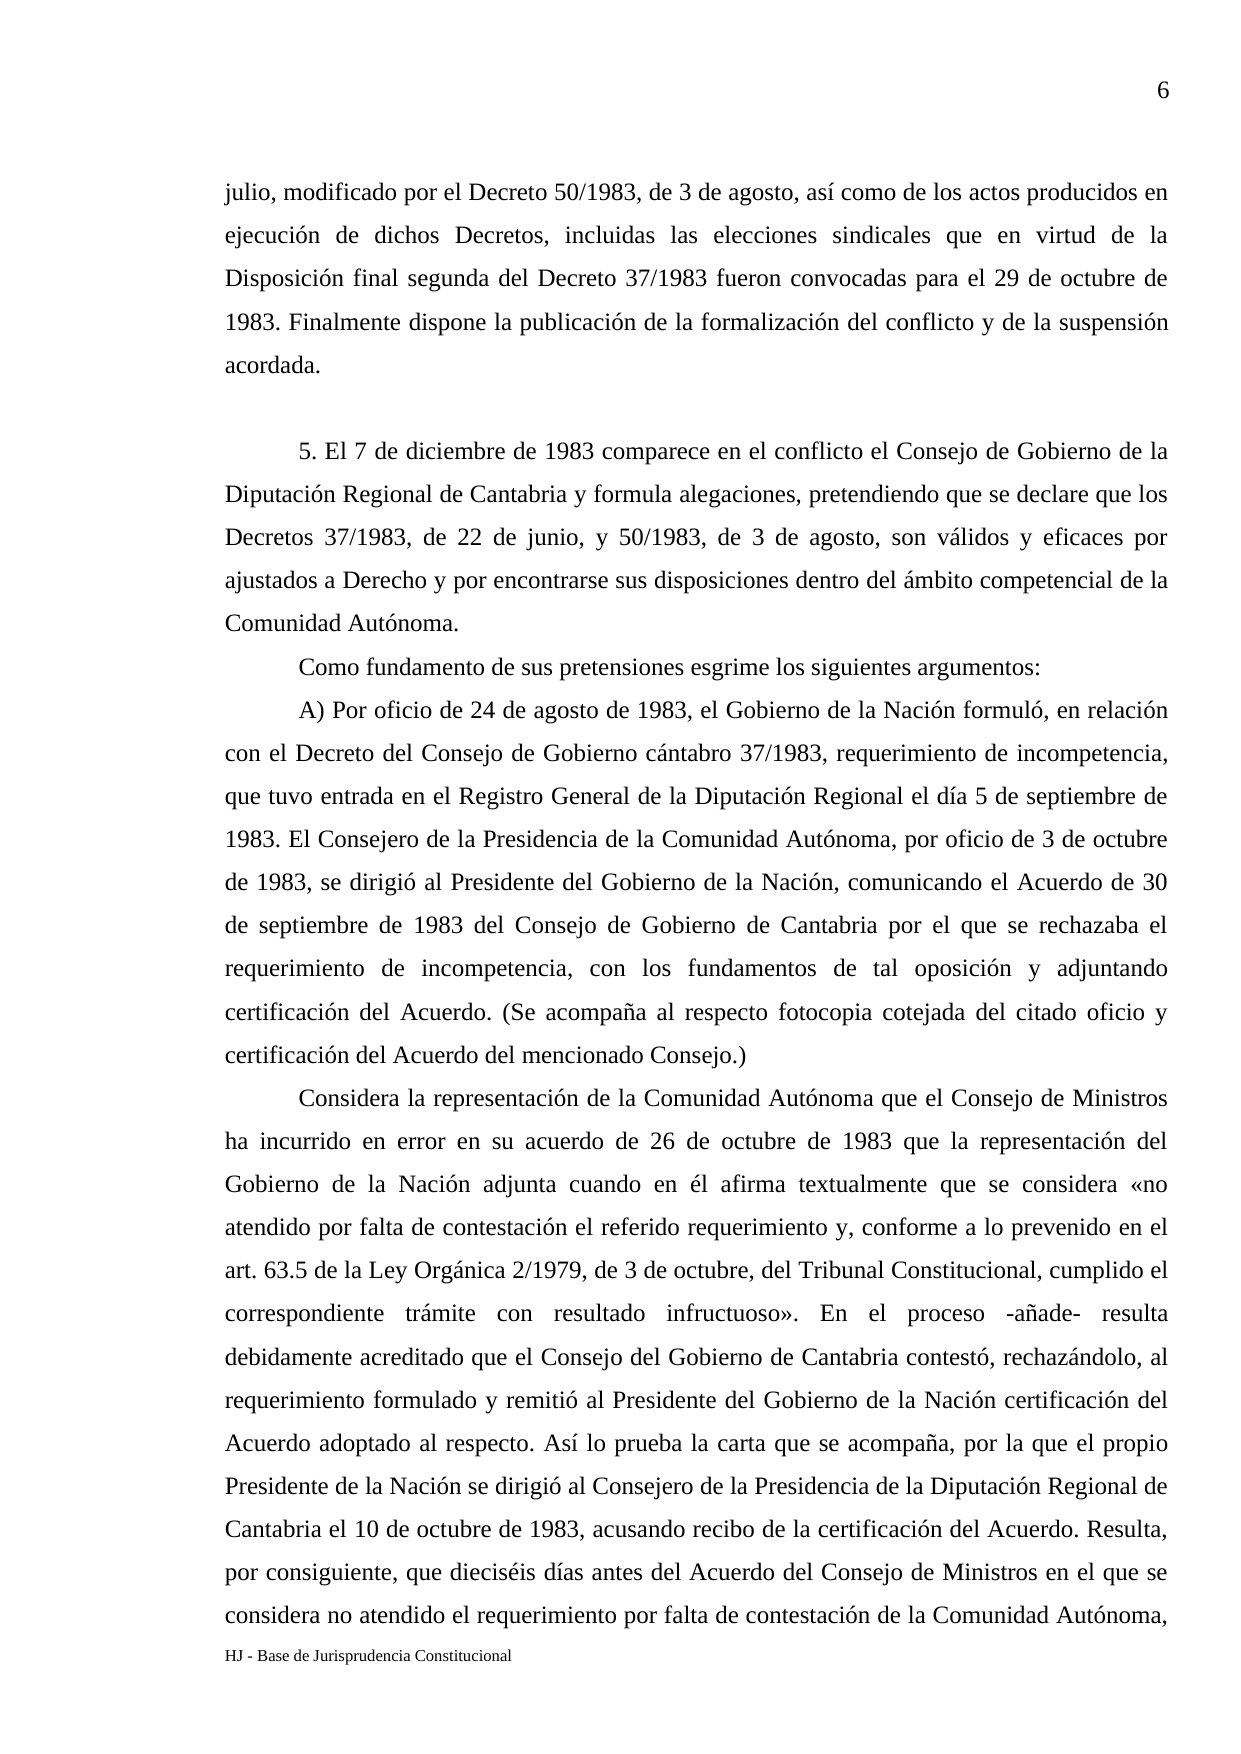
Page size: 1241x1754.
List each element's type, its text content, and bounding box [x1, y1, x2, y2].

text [224, 177, 1169, 378]
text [224, 1083, 1169, 1629]
text A) Por oficio de 24 de agosto de 1983, el Gobierno de la Nación formuló, en relación con el Decreto del Consejo de Gobierno cántabro 37/1983, requerimiento de incompetencia, que tuvo entrada en el Registro General de la Diputación Regional el día 5 de septiembre de 1983. El Consejero de la Presidencia de la Comunidad Autónoma, por oficio de 3 de octubre de 1983, se dirigió al Presidente del Gobierno de la Nación, comunicando el Acuerdo de 30 de septiembre de 1983 del Consejo de Gobierno de Cantabria por el que se rechazaba el requerimiento de incompetencia, con los fundamentos de tal oposición y adjuntando certificación del Acuerdo. (Se acompaña al respecto fotocopia cotejada del citado oficio y certificación del Acuerdo del mencionado Consejo.) [224, 695, 1169, 1068]
text 5. El 7 de diciembre de 1983 comparece en el conflicto el Consejo de Gobierno de la Diputación Regional de Cantabria y formula alegaciones, pretendiendo que se declare que los Decretos 37/1983, de 22 de junio, y 50/1983, de 3 de agosto, son válidos y eficaces por ajustados a Derecho y por encontrarse sus disposiciones dentro del ámbito competencial de la Comunidad Autónoma. [224, 436, 1169, 637]
text Como fundamento de sus pretensiones esgrime los siguientes argumentos: [224, 652, 1169, 680]
